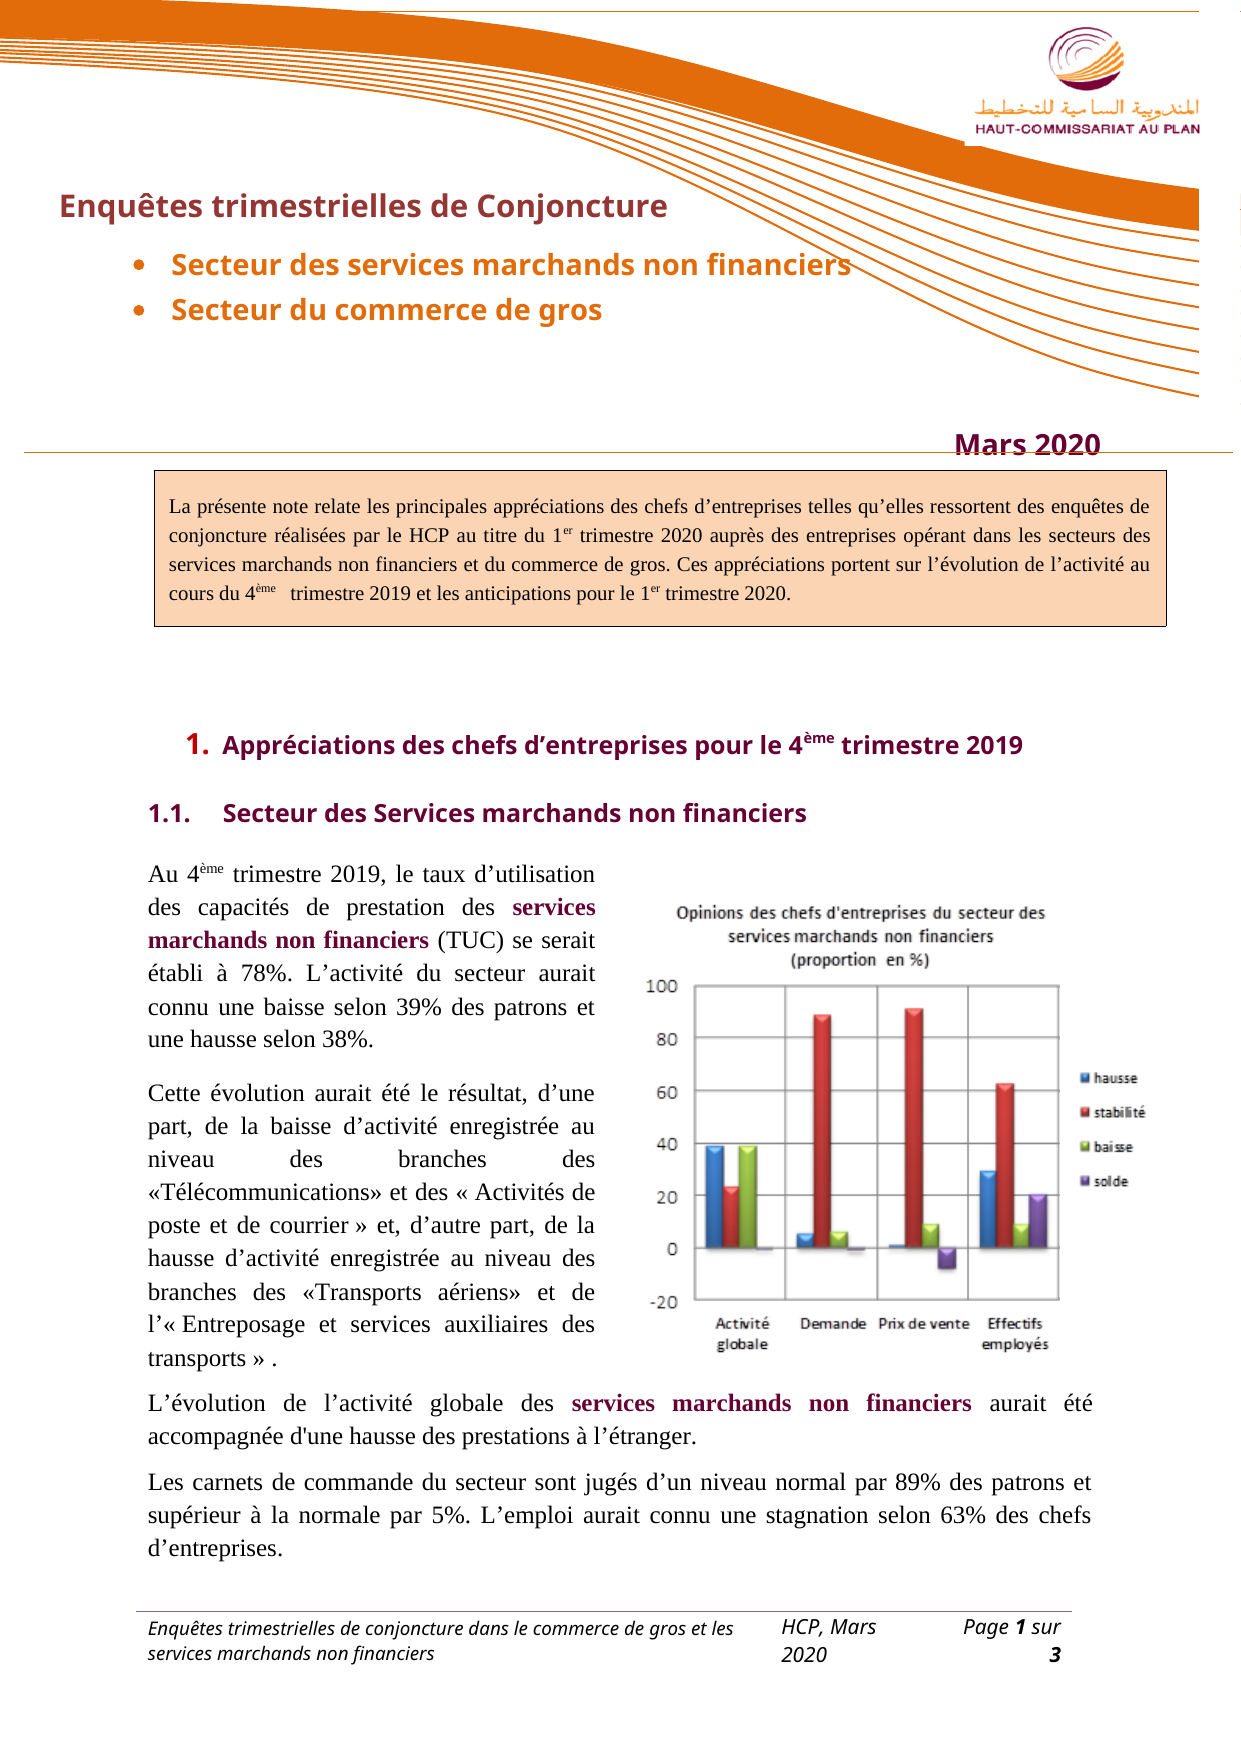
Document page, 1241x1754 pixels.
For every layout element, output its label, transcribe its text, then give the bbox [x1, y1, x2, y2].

list Secteur des Services marchands non financiers [148, 795, 1093, 829]
text Cette évolution aurait été le résultat, d’une part, de la baisse d’activité enregistrée au niveau des branches des «Télécommunications» et des « Activités de poste et de courrier » et, d’autre part, de la hausse d’activité enregistrée au niveau des branches des «Transports aériens» et de l’« Entreposage et services auxiliaires des transports » . [148, 1078, 614, 1371]
text Au 4ème trimestre 2019, le taux d’utilisation des capacités de prestation des services marchands non financiers (TUC) se serait établi à 78%. L’activité du secteur aurait connu une baisse selon 39% des patrons et une hausse selon 38%. [148, 859, 1093, 1053]
picture [614, 880, 1174, 1373]
list Appréciations des chefs d’entreprises pour le 4ème trimestre 2019 [185, 723, 1110, 763]
picture [964, 21, 1211, 146]
text Les carnets de commande du secteur sont jugés d’un niveau normal par 89% des patrons et supérieur à la normale par 5%. L’emploi aurait connu une stagnation selon 63% des chefs d’entreprises. [148, 1467, 1093, 1561]
text L’évolution de l’activité globale des services marchands non financiers aurait été accompagnée d'une hausse des prestations à l’étranger. [148, 1388, 1093, 1450]
